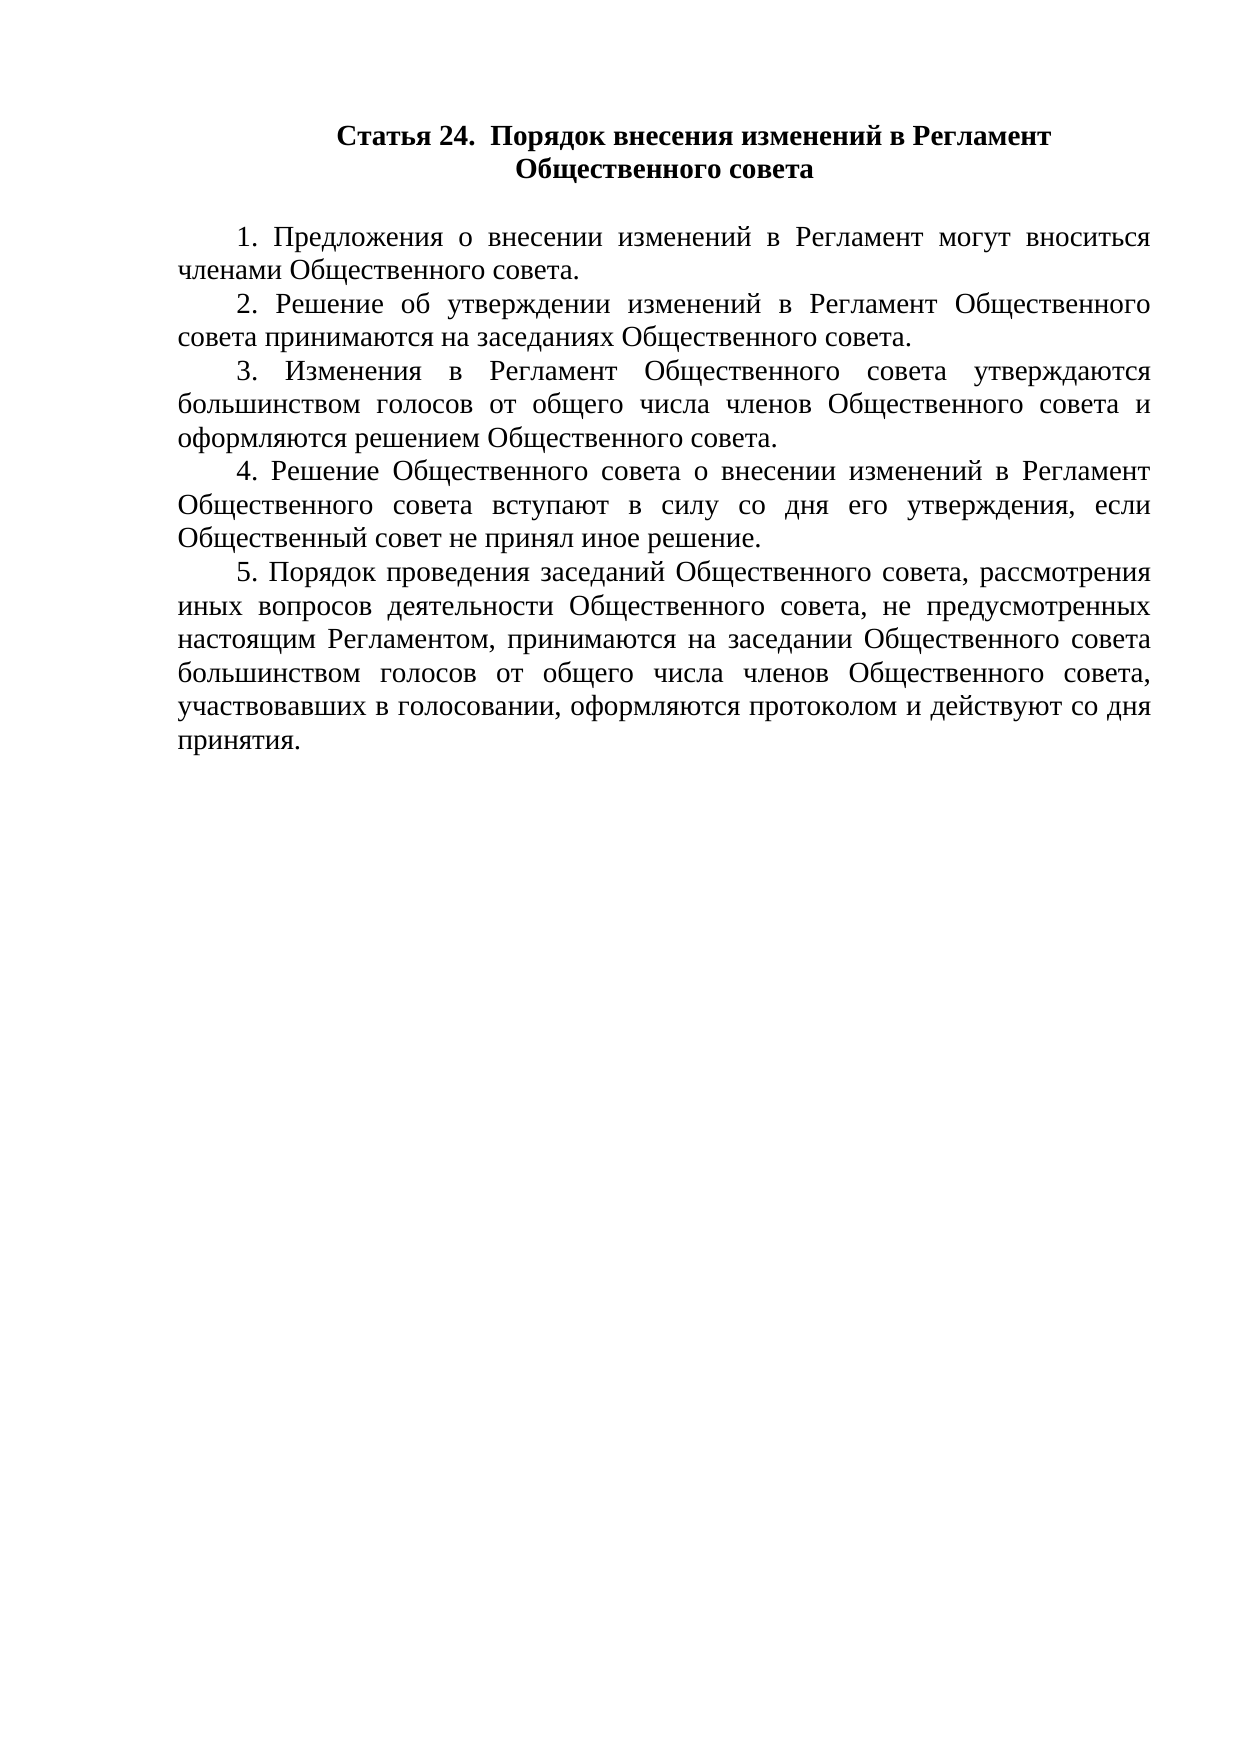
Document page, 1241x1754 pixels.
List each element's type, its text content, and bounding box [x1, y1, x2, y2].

text 4. Решение Общественного совета о внесении изменений в Регламент Общественного совета вступают в силу со дня его утверждения, если Общественный совет не принял иное решение. [177, 453, 1152, 554]
text Статья 24. Порядок внесения изменений в Регламент Общественного совета [177, 118, 1152, 185]
text 5. Порядок проведения заседаний Общественного совета, рассмотрения иных вопросов деятельности Общественного совета, не предусмотренных настоящим Регламентом, принимаются на заседании Общественного совета большинством голосов от общего числа членов Общественного совета, участвовавших в голосовании, оформляются протоколом и действуют со дня принятия. [177, 554, 1152, 755]
text 1. Предложения о внесении изменений в Регламент могут вноситься членами Общественного совета. [177, 219, 1152, 286]
text 2. Решение об утверждении изменений в Регламент Общественного совета принимаются на заседаниях Общественного совета. [177, 286, 1152, 353]
text 3. Изменения в Регламент Общественного совета утверждаются большинством голосов от общего числа членов Общественного совета и оформляются решением Общественного совета. [177, 353, 1152, 453]
